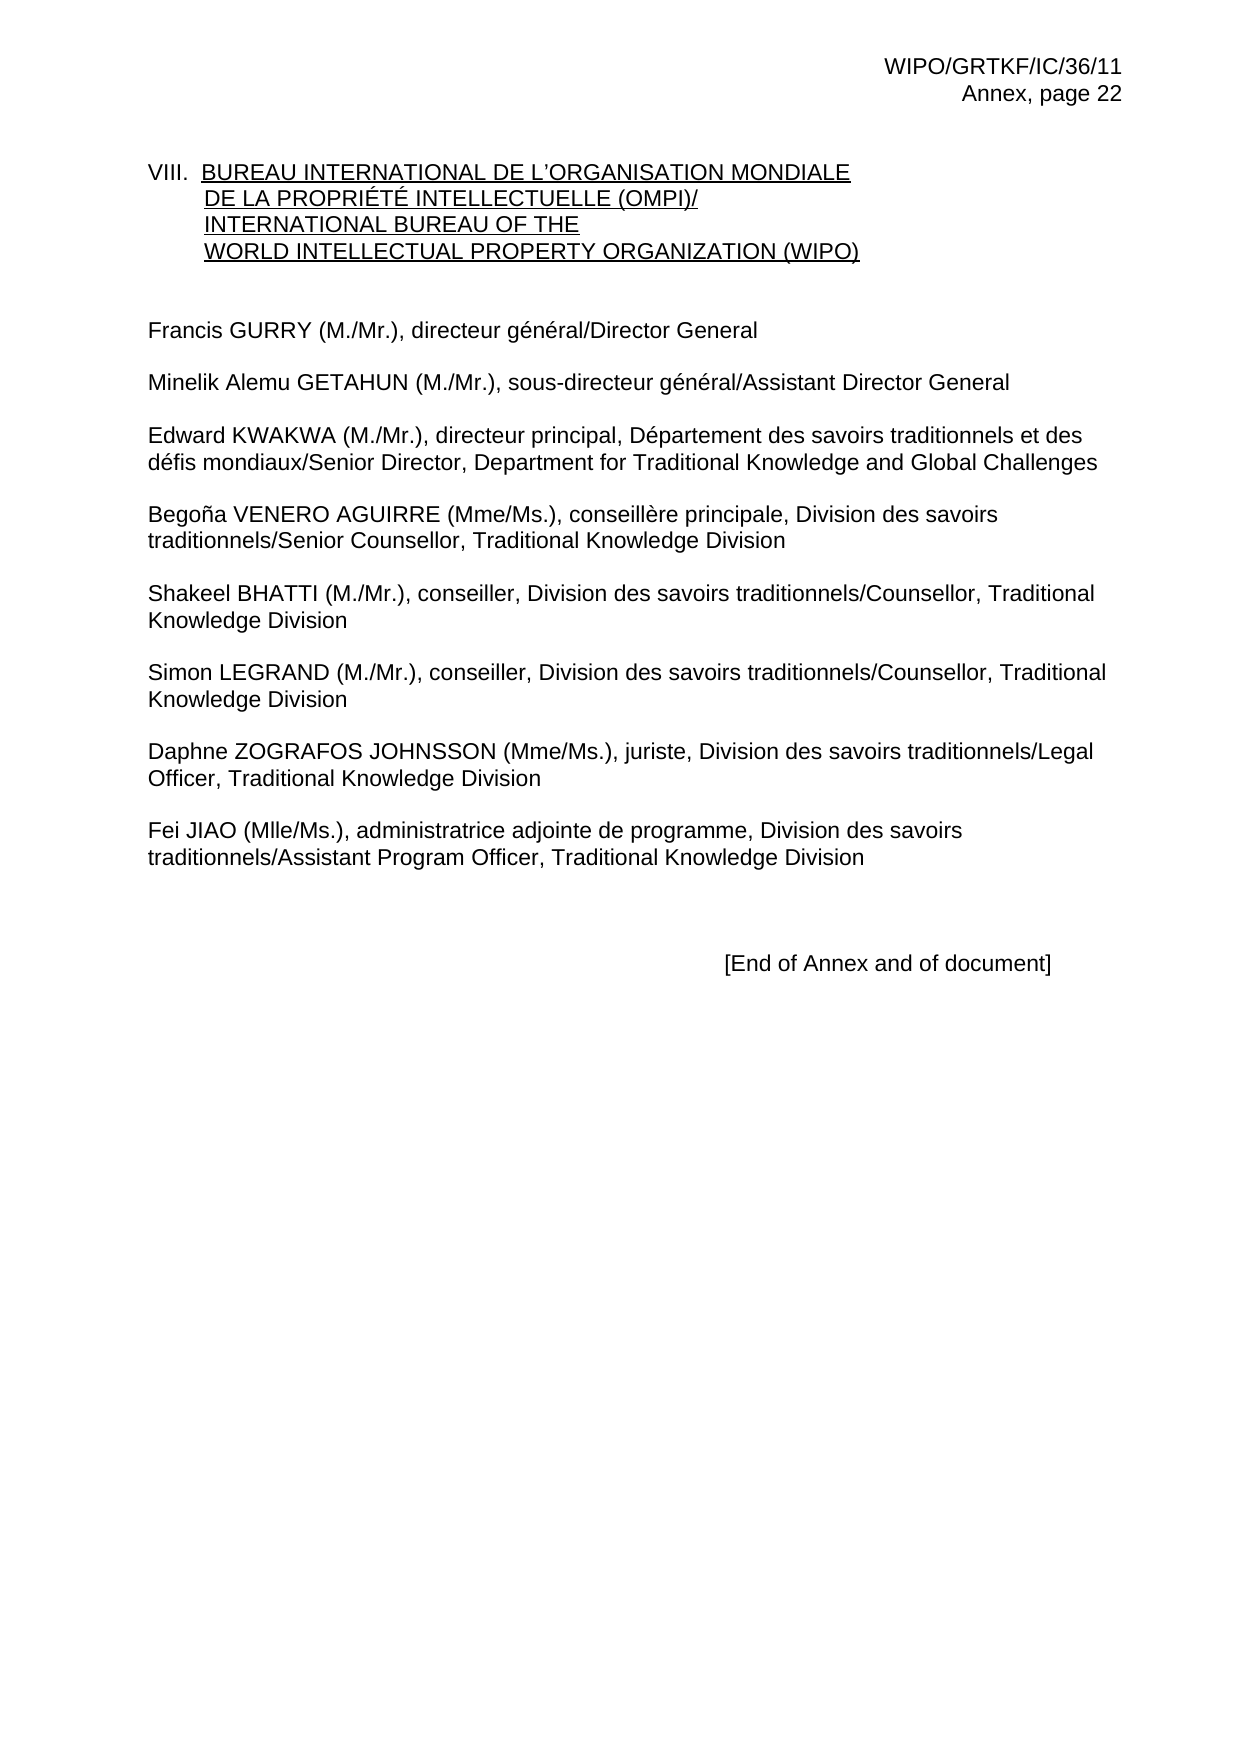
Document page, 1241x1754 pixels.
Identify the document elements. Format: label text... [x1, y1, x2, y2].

text Edward KWAKWA (M./Mr.), directeur principal, Département des savoirs traditionnels et des défis mondiaux/Senior Director, Department for Traditional Knowledge and Global Challenges [148, 422, 1122, 475]
text [End of Annex and of document] [724, 949, 1122, 976]
text Simon LEGRAND (M./Mr.), conseiller, Division des savoirs traditionnels/Counsellor, Traditional Knowledge Division [148, 659, 1122, 712]
text Francis GURRY (M./Mr.), directeur général/Director General [148, 317, 1122, 343]
text Shakeel BHATTI (M./Mr.), conseiller, Division des savoirs traditionnels/Counsellor, Traditional Knowledge Division [148, 580, 1122, 633]
text VIII. BUREAU INTERNATIONAL DE L’ORGANISATION MONDIALE DE LA PROPRIÉTÉ INTELLECTUELLE (OMPI)/ INTERNATIONAL BUREAU OF THE WORLD INTELLECTUAL PROPERTY ORGANIZATION (WIPO) [148, 158, 1122, 264]
text Minelik Alemu GETAHUN (M./Mr.), sous-directeur général/Assistant Director General [148, 369, 1122, 396]
text Begoña VENERO AGUIRRE (Mme/Ms.), conseillère principale, Division des savoirs traditionnels/Senior Counsellor, Traditional Knowledge Division [148, 501, 1122, 554]
text Daphne ZOGRAFOS JOHNSSON (Mme/Ms.), juriste, Division des savoirs traditionnels/Legal Officer, Traditional Knowledge Division [148, 738, 1122, 791]
text Fei JIAO (Mlle/Ms.), administratrice adjointe de programme, Division des savoirs traditionnels/Assistant Program Officer, Traditional Knowledge Division [148, 817, 1122, 870]
